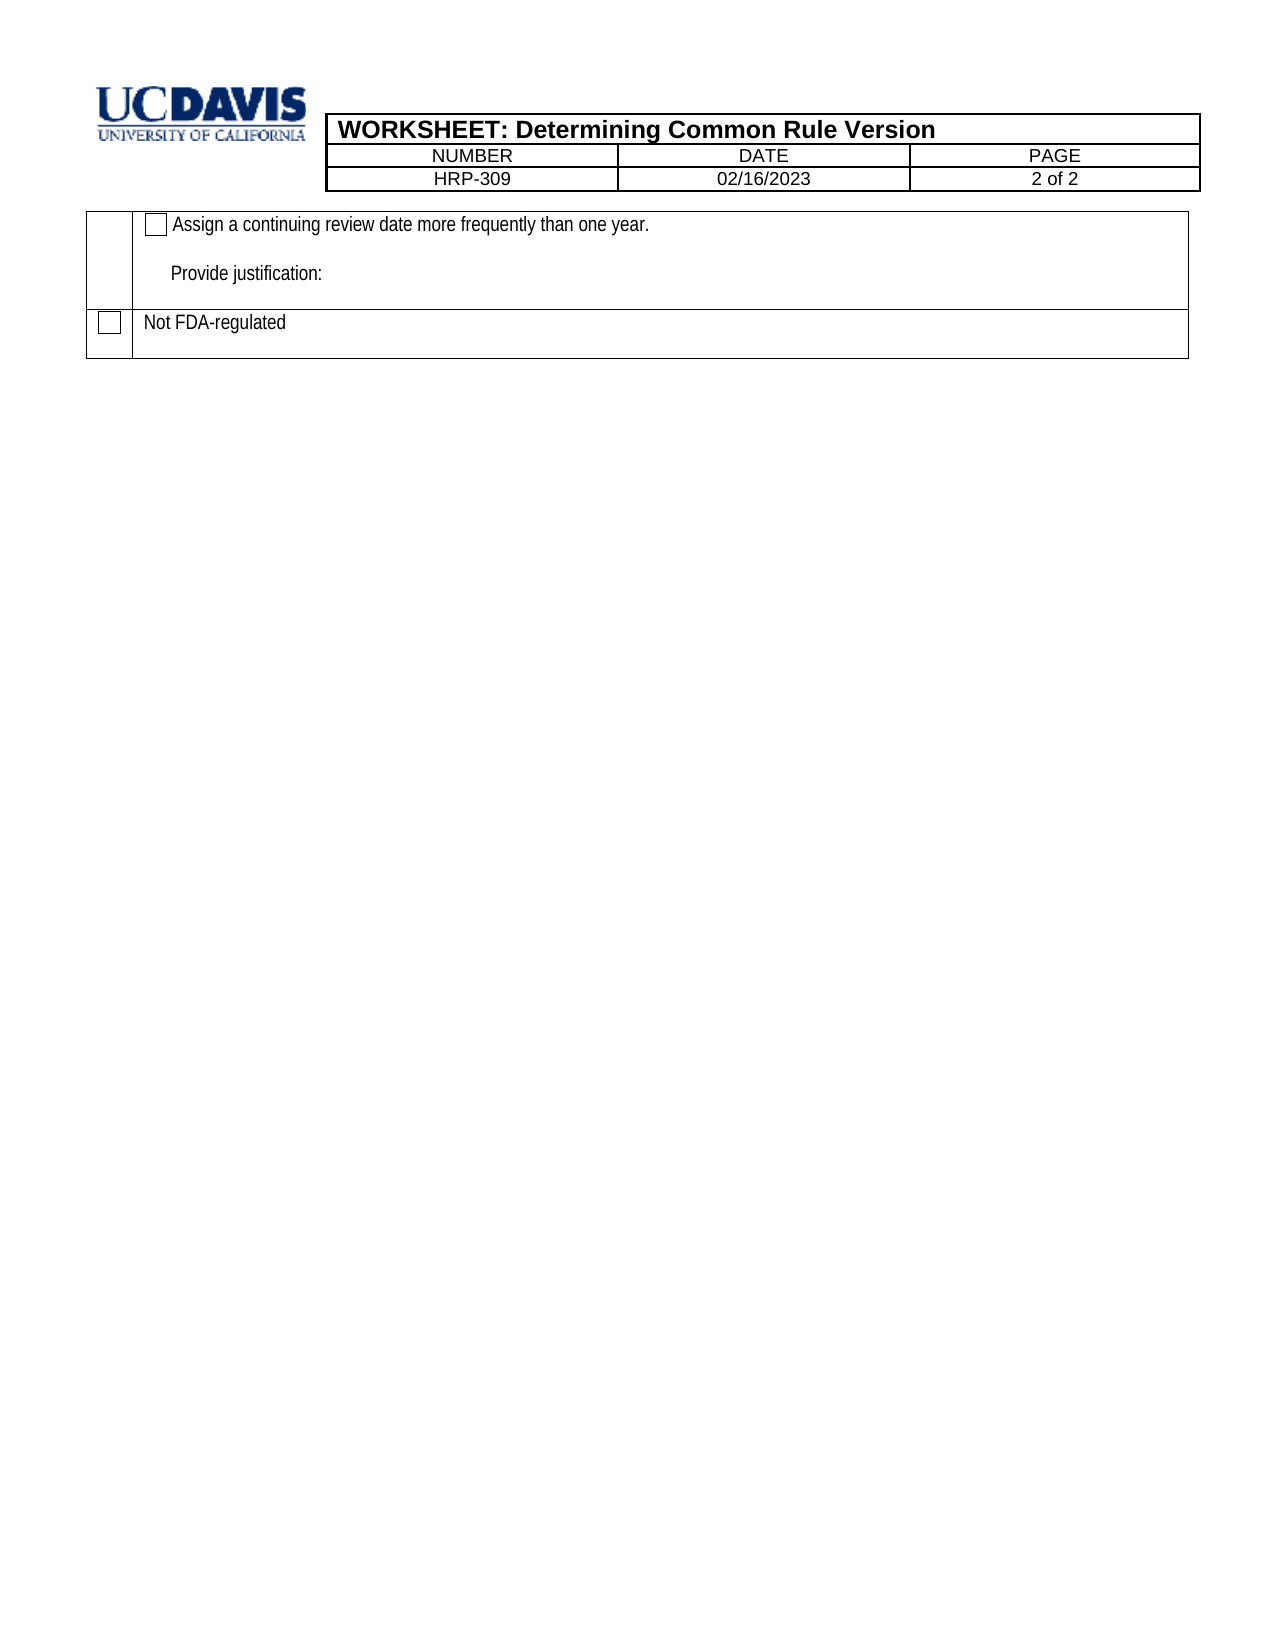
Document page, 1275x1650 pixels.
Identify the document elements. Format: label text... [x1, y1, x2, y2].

picture [95, 86, 307, 141]
table_cell Not FDA-regulated [133, 310, 1188, 358]
table_cell [87, 310, 132, 358]
table_cell [87, 212, 132, 309]
